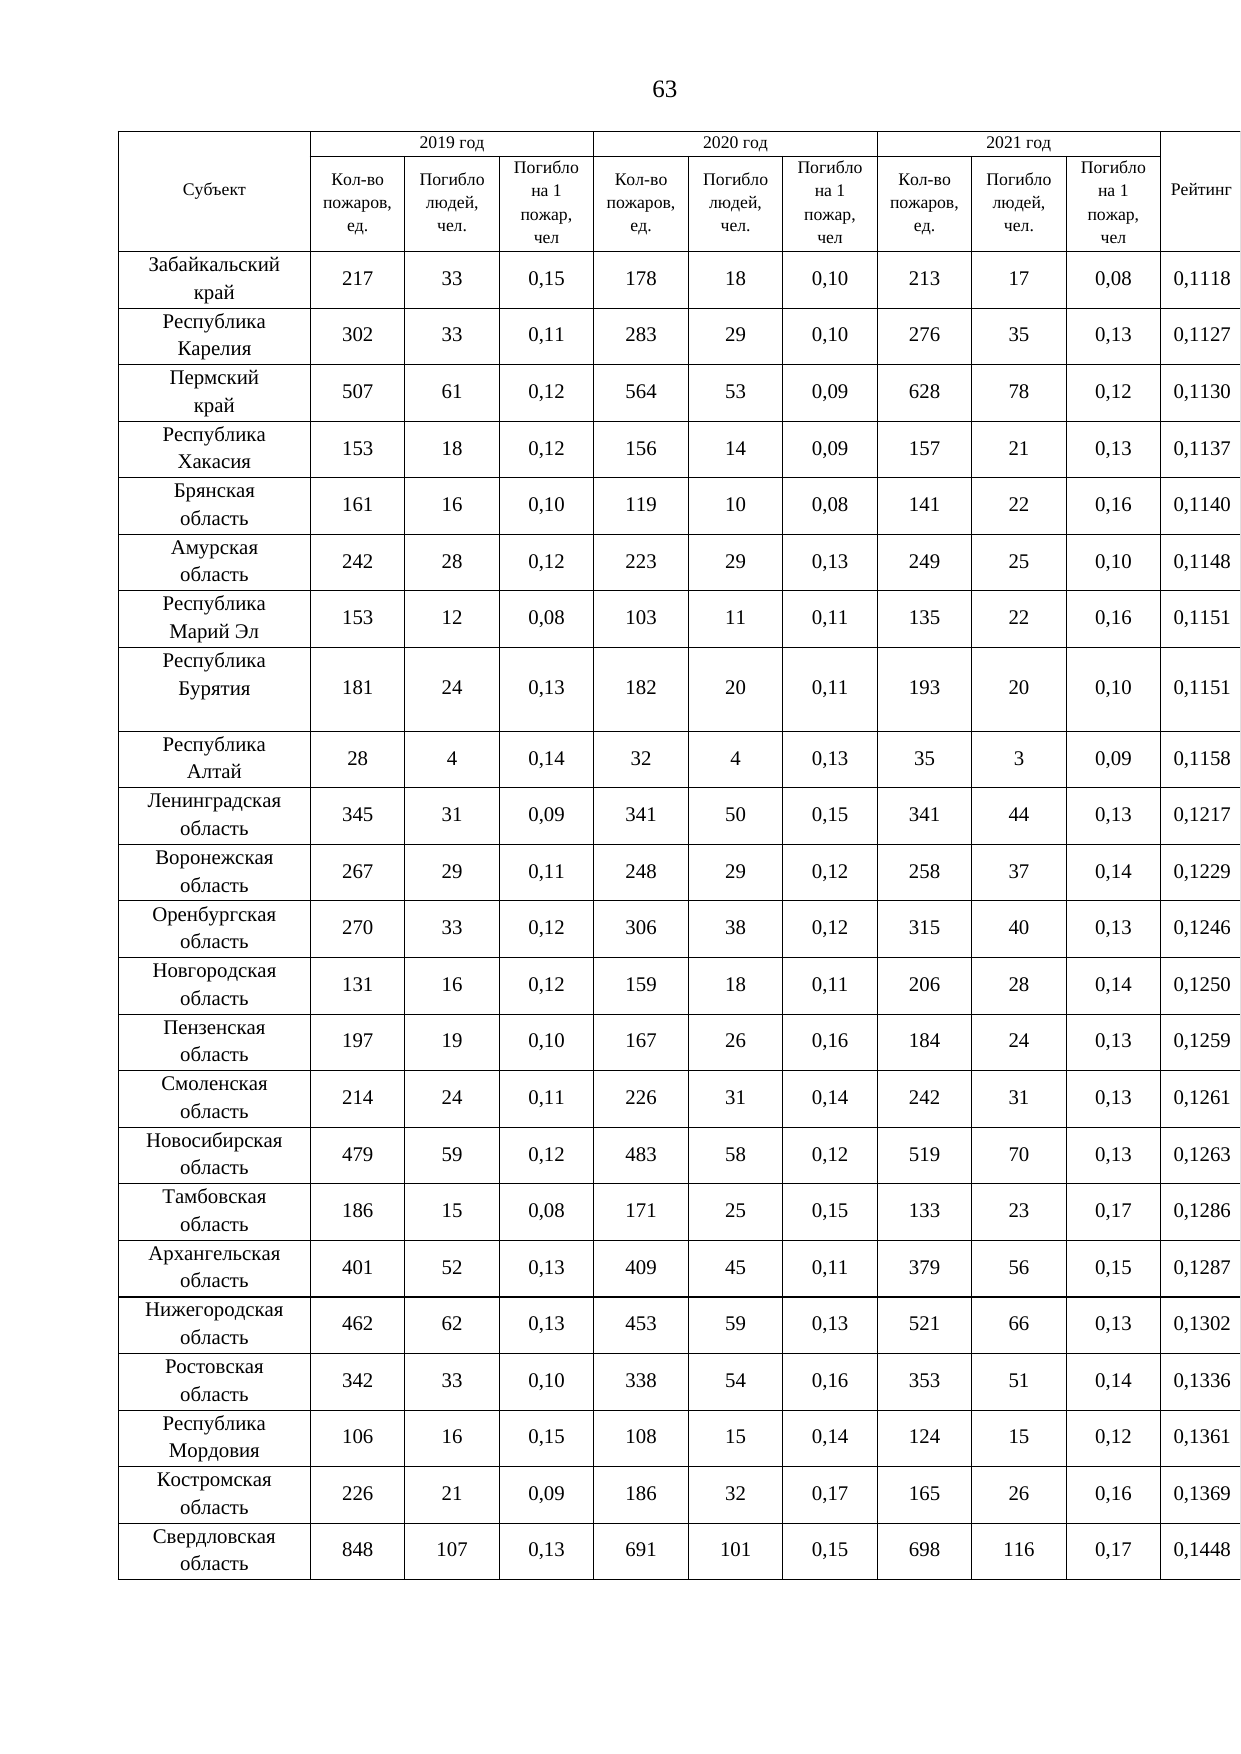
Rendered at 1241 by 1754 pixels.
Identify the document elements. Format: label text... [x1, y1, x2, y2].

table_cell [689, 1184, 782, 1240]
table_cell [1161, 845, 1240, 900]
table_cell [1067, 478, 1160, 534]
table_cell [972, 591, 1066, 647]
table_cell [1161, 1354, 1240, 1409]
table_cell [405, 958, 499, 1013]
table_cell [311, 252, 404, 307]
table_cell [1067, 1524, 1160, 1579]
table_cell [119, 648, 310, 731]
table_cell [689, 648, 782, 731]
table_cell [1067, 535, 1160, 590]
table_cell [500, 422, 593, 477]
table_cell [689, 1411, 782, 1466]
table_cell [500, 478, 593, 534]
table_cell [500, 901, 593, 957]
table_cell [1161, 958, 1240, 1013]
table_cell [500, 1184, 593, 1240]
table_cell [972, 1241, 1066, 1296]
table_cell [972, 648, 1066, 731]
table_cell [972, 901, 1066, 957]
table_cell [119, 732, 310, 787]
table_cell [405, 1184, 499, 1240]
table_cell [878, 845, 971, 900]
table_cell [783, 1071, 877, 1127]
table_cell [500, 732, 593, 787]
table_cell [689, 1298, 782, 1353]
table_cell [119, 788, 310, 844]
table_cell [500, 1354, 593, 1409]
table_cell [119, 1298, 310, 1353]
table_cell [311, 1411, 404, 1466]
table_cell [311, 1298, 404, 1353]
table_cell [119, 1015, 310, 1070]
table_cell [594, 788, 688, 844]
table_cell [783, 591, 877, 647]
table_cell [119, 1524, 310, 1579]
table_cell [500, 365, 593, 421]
table_header 2020 год [594, 132, 877, 156]
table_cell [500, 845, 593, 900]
table_cell Кол-во пожаров, ед. [878, 157, 971, 251]
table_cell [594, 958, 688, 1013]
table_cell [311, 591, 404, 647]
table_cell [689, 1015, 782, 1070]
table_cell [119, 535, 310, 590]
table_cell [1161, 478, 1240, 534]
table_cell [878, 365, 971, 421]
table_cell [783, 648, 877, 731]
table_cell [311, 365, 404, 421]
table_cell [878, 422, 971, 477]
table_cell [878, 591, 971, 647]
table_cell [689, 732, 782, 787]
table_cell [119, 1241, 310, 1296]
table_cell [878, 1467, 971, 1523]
table_cell Погибло на 1 пожар, чел [1067, 157, 1160, 251]
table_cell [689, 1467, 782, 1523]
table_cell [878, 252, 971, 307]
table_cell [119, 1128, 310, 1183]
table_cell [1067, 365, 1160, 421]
table_cell Погибло на 1 пожар, чел [783, 157, 877, 251]
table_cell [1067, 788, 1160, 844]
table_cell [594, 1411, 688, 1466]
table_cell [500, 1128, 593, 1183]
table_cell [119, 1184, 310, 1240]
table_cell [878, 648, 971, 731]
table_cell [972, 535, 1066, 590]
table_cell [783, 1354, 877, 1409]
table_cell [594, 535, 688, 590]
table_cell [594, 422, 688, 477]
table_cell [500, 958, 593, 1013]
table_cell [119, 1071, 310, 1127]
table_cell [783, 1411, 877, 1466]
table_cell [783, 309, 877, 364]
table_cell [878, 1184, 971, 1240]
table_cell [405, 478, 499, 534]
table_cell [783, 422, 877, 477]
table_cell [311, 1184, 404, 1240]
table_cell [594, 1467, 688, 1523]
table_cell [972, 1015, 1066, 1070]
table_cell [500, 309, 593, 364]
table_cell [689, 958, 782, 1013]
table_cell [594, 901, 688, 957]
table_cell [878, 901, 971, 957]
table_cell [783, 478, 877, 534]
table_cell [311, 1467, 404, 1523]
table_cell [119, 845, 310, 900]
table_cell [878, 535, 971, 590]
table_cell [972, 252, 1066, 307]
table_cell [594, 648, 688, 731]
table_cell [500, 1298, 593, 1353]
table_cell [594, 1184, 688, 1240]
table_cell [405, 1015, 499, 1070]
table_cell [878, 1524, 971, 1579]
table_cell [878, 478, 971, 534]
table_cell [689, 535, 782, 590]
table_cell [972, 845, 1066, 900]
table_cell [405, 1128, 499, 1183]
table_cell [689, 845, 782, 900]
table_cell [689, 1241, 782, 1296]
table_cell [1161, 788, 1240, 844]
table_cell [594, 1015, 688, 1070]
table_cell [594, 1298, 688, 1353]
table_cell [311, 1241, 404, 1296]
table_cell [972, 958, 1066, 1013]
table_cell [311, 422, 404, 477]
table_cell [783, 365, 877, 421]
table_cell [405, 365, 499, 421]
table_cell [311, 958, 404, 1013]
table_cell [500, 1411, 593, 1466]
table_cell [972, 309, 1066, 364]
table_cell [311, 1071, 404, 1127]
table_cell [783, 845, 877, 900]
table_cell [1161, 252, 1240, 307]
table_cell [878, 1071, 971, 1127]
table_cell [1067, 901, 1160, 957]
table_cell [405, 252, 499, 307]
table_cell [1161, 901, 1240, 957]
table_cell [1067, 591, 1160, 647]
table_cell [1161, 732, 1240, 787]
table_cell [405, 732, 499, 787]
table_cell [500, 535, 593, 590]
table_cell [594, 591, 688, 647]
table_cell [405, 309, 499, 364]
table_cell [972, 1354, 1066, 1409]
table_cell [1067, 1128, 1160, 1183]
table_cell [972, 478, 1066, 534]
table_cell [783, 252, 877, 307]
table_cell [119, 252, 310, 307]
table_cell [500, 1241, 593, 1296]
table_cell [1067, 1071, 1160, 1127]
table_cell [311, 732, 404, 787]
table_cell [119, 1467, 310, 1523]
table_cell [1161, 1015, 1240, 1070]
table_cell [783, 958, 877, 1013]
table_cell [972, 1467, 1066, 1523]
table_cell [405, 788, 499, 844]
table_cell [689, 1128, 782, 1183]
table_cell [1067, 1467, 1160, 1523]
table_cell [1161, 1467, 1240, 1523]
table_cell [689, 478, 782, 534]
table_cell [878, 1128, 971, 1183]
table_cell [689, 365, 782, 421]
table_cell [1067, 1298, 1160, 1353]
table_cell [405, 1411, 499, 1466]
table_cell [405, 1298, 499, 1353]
table_cell Погибло людей, чел. [972, 157, 1066, 251]
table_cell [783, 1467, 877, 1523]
table_cell Погибло людей, чел. [405, 157, 499, 251]
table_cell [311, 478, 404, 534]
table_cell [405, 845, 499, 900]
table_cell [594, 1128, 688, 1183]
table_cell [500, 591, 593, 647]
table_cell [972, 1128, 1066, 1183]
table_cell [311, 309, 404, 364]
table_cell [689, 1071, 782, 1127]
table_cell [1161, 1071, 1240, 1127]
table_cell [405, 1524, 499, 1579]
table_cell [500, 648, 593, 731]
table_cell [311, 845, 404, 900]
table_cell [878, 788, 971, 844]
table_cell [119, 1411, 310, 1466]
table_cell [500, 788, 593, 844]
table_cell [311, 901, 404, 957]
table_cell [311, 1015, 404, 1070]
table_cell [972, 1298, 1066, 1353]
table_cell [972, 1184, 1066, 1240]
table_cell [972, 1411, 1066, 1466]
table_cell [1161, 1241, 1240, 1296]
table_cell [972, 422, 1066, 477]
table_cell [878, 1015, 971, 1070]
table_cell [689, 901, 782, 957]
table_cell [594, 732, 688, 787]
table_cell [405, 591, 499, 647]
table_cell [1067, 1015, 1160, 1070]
table_cell Погибло на 1 пожар, чел [500, 157, 593, 251]
table_cell Кол-во пожаров, ед. [594, 157, 688, 251]
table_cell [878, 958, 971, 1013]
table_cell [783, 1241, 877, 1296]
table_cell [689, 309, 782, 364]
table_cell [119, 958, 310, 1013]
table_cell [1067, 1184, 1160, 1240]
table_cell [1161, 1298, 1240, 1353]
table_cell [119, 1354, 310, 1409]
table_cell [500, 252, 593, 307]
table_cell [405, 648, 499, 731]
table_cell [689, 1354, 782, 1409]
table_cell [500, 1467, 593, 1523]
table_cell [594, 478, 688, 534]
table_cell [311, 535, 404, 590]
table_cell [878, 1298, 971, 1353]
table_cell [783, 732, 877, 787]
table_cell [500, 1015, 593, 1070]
table_cell Погибло людей, чел. [689, 157, 782, 251]
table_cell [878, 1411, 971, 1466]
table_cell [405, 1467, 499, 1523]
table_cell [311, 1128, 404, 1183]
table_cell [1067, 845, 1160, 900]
table_header 2019 год [311, 132, 593, 156]
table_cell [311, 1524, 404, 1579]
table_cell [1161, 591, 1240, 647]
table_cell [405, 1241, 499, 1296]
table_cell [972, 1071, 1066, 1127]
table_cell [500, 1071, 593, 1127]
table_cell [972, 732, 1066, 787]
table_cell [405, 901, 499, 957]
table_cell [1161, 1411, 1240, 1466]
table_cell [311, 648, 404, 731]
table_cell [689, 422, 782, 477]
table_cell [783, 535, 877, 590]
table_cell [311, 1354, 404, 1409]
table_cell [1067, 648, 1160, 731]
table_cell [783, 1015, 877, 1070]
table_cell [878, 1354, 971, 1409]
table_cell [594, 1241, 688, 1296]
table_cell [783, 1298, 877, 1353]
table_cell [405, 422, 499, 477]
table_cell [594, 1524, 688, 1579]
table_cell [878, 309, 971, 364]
table_header Рейтинг [1161, 132, 1240, 251]
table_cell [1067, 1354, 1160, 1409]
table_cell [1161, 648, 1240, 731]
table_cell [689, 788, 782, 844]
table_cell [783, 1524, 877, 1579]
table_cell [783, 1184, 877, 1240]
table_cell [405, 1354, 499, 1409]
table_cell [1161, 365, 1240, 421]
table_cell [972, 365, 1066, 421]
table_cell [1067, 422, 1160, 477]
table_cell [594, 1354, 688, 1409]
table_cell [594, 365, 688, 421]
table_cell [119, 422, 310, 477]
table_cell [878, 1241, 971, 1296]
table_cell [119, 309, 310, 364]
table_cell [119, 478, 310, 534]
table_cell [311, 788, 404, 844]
table_cell Кол-во пожаров, ед. [311, 157, 404, 251]
table_header Субъект [119, 132, 310, 251]
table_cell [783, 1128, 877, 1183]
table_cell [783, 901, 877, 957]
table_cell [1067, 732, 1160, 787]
table_header 2021 год [878, 132, 1160, 156]
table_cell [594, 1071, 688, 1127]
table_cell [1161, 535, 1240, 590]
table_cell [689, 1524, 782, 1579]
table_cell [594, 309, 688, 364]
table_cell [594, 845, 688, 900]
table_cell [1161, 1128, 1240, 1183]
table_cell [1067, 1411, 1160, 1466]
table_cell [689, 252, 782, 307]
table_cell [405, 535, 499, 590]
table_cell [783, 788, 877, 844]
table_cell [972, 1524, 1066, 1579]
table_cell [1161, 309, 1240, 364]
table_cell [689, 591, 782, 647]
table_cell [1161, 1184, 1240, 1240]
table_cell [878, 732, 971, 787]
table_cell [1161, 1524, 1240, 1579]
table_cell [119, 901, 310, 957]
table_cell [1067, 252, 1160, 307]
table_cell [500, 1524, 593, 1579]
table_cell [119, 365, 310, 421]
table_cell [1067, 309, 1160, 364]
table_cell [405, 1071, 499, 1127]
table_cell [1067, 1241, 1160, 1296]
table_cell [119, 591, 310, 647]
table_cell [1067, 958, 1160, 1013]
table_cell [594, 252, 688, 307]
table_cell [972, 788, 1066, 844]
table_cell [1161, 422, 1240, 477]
